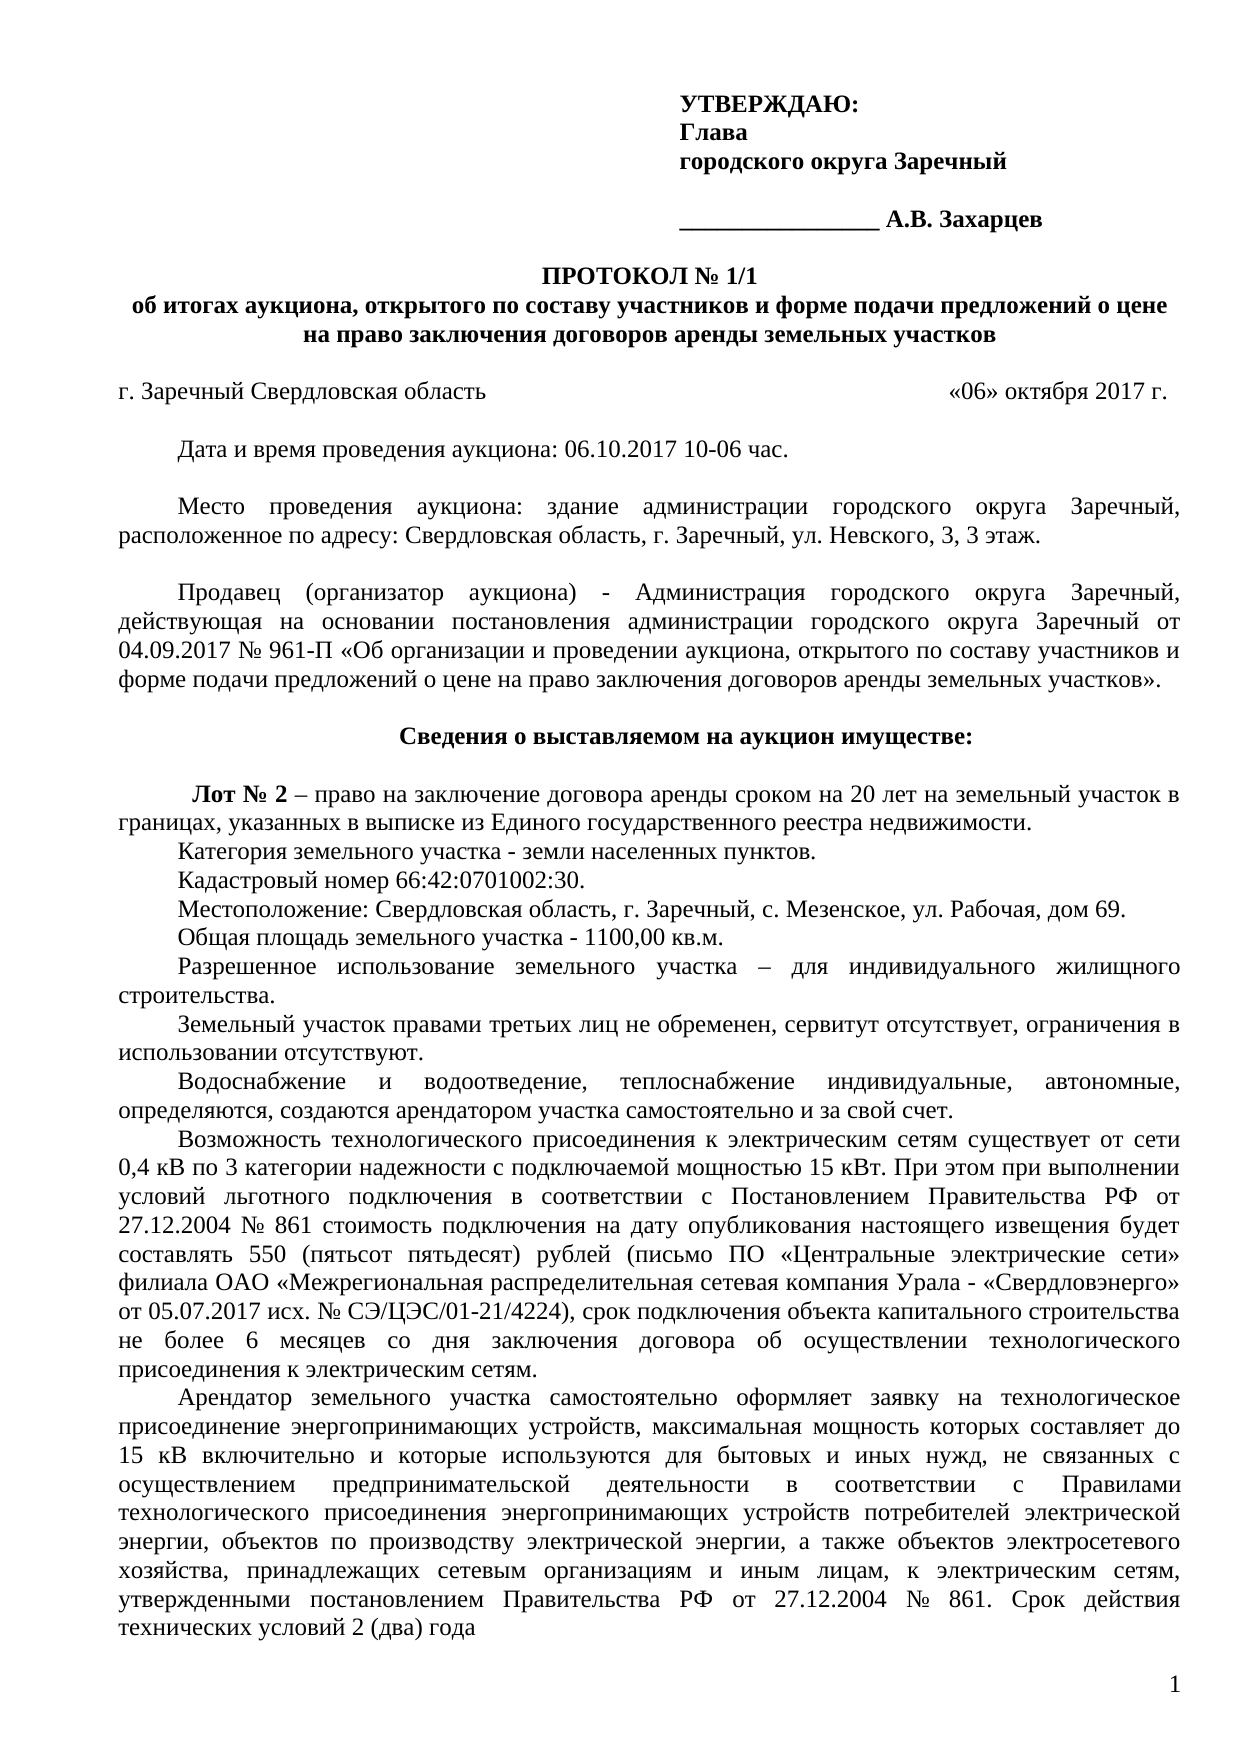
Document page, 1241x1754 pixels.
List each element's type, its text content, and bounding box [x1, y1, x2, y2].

text об итогах аукциона, открытого по составу участников и форме подачи предложений о цене на право заключения договоров аренды земельных участков [118, 290, 1181, 347]
text Разрешенное использование земельного участка – для индивидуального жилищного строительства. [118, 951, 1181, 1009]
text Глава [679, 117, 1181, 146]
subtitle Место проведения аукциона: здание администрации городского округа Заречный, расположенное по адресу: Свердловская область, г. Заречный, ул. Невского, 3, 3 этаж. [118, 491, 1181, 549]
text городского округа Заречный [679, 146, 1181, 175]
text Арендатор земельного участка самостоятельно оформляет заявку на технологическое присоединение энергопринимающих устройств, максимальная мощность которых составляет до 15 кВ включительно и которые используются для бытовых и иных нужд, не связанных с осуществлением предпринимательской деятельности в соответствии с Правилами технологического присоединения энергопринимающих устройств потребителей электрической энергии, объектов по производству электрической энергии, а также объектов электросетевого хозяйства, принадлежащих сетевым организациям и иным лицам, к электрическим сетям, утвержденными постановлением Правительства РФ от 27.12.2004 № 861. Срок действия технических условий 2 (два) года [118, 1382, 1181, 1498]
text Кадастровый номер 66:42:0701002:30. [118, 865, 1181, 894]
text Лот № 2 – право на заключение договора аренды сроком на 20 лет на земельный участок в границах, указанных в выписке из Единого государственного реестра недвижимости. [118, 779, 1181, 836]
text Водоснабжение и водоотведение, теплоснабжение индивидуальные, автономные, определяются, создаются арендатором участка самостоятельно и за свой счет. [118, 1066, 1181, 1124]
text Категория земельного участка - земли населенных пунктов. [118, 836, 1181, 865]
text Местоположение: Свердловская область, г. Заречный, с. Мезенское, ул. Рабочая, дом 69. [118, 894, 1181, 922]
text Земельный участок правами третьих лиц не обременен, сервитут отсутствует, ограничения в использовании отсутствуют. [118, 1009, 1181, 1066]
text ПРОТОКОЛ № 1/1 [118, 261, 1181, 290]
text г. Заречный Свердловская область «06» октября 2017 г. [118, 376, 1181, 405]
text Продавец (организатор аукциона) - Администрация городского округа Заречный, действующая на основании постановления администрации городского округа Заречный от 04.09.2017 № 961-П «Об организации и проведении аукциона, открытого по составу участников и форме подачи предложений о цене на право заключения договоров аренды земельных участков». [118, 577, 1181, 692]
text УТВЕРЖДАЮ: [679, 89, 1181, 117]
subtitle Дата и время проведения аукциона: 06.10.2017 10-06 час. [118, 434, 1181, 462]
text Общая площадь земельного участка - 1100,00 кв.м. [118, 922, 1181, 951]
subtitle Возможность технологического присоединения к электрическим сетям существует от сети 0,4 кВ по 3 категории надежности с подключаемой мощностью 15 кВт. При этом при выполнении условий льготного подключения в соответствии с Постановлением Правительства РФ от 27.12.2004 № 861 стоимость подключения на дату опубликования настоящего извещения будет составлять 550 (пятьсот пятьдесят) рублей (письмо ПО «Центральные электрические сети» филиала ОАО «Межрегиональная распределительная сетевая компания Урала - «Свердловэнерго» от 05.07.2017 исх. № СЭ/ЦЭС/01-21/4224), срок подключения объекта капитального строительства не более 6 месяцев со дня заключения договора об осуществлении технологического присоединения к электрическим сетям. [118, 1124, 1181, 1382]
text ________________ А.В. Захарцев [679, 204, 1181, 232]
subtitle Сведения о выставляемом на аукцион имуществе: [118, 721, 1181, 750]
text Арендатор земельного участка самостоятельно оформляет заявку на технологическое присоединение энергопринимающих устройств, максимальная мощность которых составляет до 15 кВ включительно и которые используются для бытовых и иных нужд, не связанных с осуществлением предпринимательской деятельности в соответствии с Правилами технологического присоединения энергопринимающих устройств потребителей электрической энергии, объектов по производству электрической энергии, а также объектов электросетевого хозяйства, принадлежащих сетевым организациям и иным лицам, к электрическим сетям, утвержденными постановлением Правительства РФ от 27.12.2004 № 861. Срок действия технических условий 2 (два) года [118, 1584, 1181, 1641]
